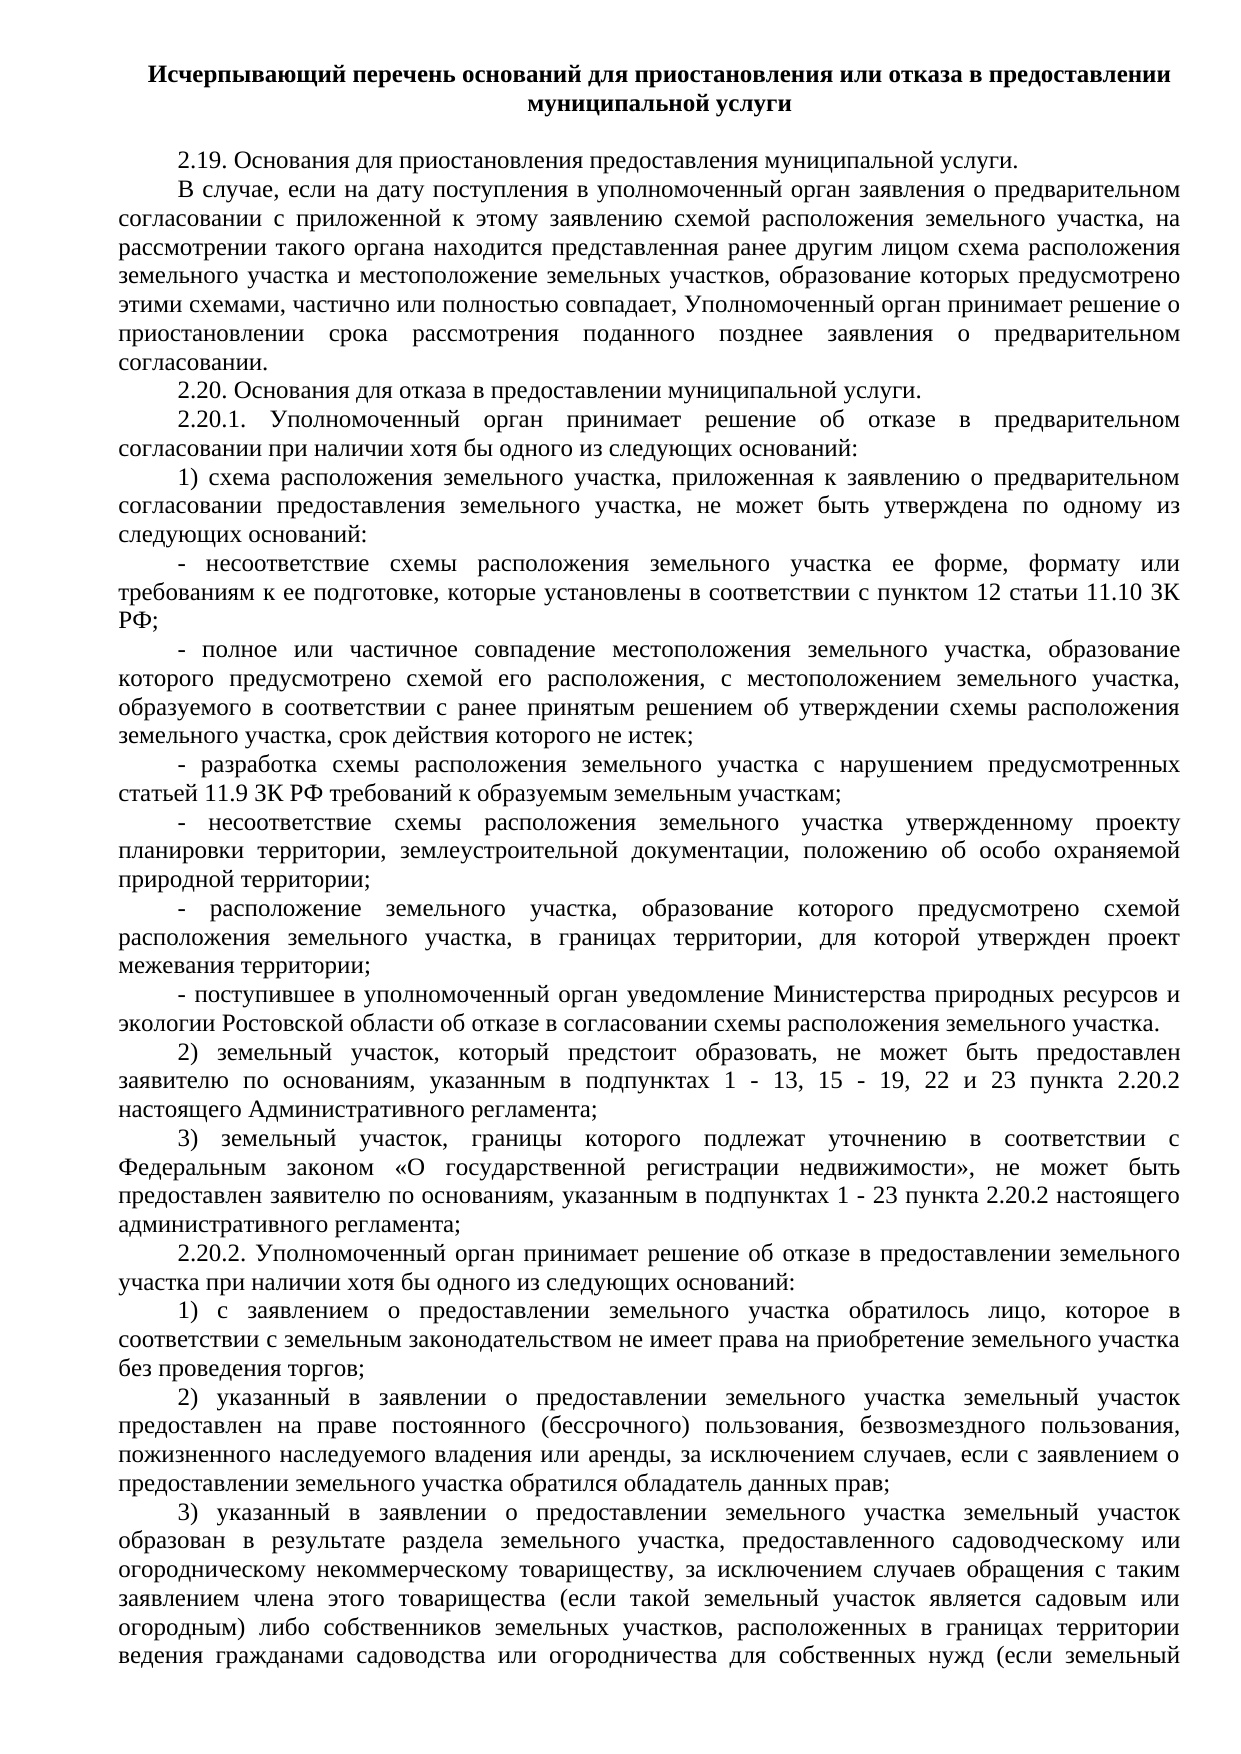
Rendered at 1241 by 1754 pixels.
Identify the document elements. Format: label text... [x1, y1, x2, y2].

text - несоответствие схемы расположения земельного участка утвержденному проекту планировки территории, землеустроительной документации, положению об особо охраняемой природной территории; [118, 807, 1181, 893]
text В случае, если на дату поступления в уполномоченный орган заявления о предварительном согласовании с приложенной к этому заявлению схемой расположения земельного участка, на рассмотрении такого органа находится представленная ранее другим лицом схема расположения земельного участка и местоположение земельных участков, образование которых предусмотрено этими схемами, частично или полностью совпадает, Уполномоченный орган принимает решение о приостановлении срока рассмотрения поданного позднее заявления о предварительном согласовании. [118, 174, 1181, 375]
text 2.20. Основания для отказа в предоставлении муниципальной услуги. [118, 375, 1181, 404]
text 2.20.1. Уполномоченный орган принимает решение об отказе в предварительном согласовании при наличии хотя бы одного из следующих оснований: [118, 404, 1181, 462]
text - расположение земельного участка, образование которого предусмотрено схемой расположения земельного участка, в границах территории, для которой утвержден проект межевания территории; [118, 893, 1181, 979]
text - полное или частичное совпадение местоположения земельного участка, образование которого предусмотрено схемой его расположения, с местоположением земельного участка, образуемого в соответствии с ранее принятым решением об утверждении схемы расположения земельного участка, срок действия которого не истек; [118, 634, 1181, 749]
text 2.20.2. Уполномоченный орган принимает решение об отказе в предоставлении земельного участка при наличии хотя бы одного из следующих оснований: [118, 1238, 1181, 1295]
text 2) земельный участок, который предстоит образовать, не может быть предоставлен заявителю по основаниям, указанным в подпунктах 1 - 13, 15 - 19, 22 и 23 пункта 2.20.2 настоящего Административного регламента; [118, 1037, 1181, 1123]
text 2) указанный в заявлении о предоставлении земельного участка земельный участок предоставлен на праве постоянного (бессрочного) пользования, безвозмездного пользования, пожизненного наследуемого владения или аренды, за исключением случаев, если с заявлением о предоставлении земельного участка обратился обладатель данных прав; [118, 1382, 1181, 1497]
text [118, 1497, 1181, 1669]
text 1) с заявлением о предоставлении земельного участка обратилось лицо, которое в соответствии с земельным законодательством не имеет права на приобретение земельного участка без проведения торгов; [118, 1295, 1181, 1382]
text 1) схема расположения земельного участка, приложенная к заявлению о предварительном согласовании предоставления земельного участка, не может быть утверждена по одному из следующих оснований: [118, 462, 1181, 548]
text - поступившее в уполномоченный орган уведомление Министерства природных ресурсов и экологии Ростовской области об отказе в согласовании схемы расположения земельного участка. [118, 979, 1181, 1037]
text 3) земельный участок, границы которого подлежат уточнению в соответствии с Федеральным законом «О государственной регистрации недвижимости», не может быть предоставлен заявителю по основаниям, указанным в подпунктах 1 - 23 пункта 2.20.2 настоящего административного регламента; [118, 1123, 1181, 1238]
text 2.19. Основания для приостановления предоставления муниципальной услуги. [118, 145, 1181, 174]
text - разработка схемы расположения земельного участка с нарушением предусмотренных статьей 11.9 ЗК РФ требований к образуемым земельным участкам; [118, 749, 1181, 807]
subtitle Исчерпывающий перечень оснований для приостановления или отказа в предоставлении муниципальной услуги [138, 59, 1181, 117]
text - несоответствие схемы расположения земельного участка ее форме, формату или требованиям к ее подготовке, которые установлены в соответствии с пунктом 12 статьи 11.10 ЗК РФ; [118, 548, 1181, 634]
